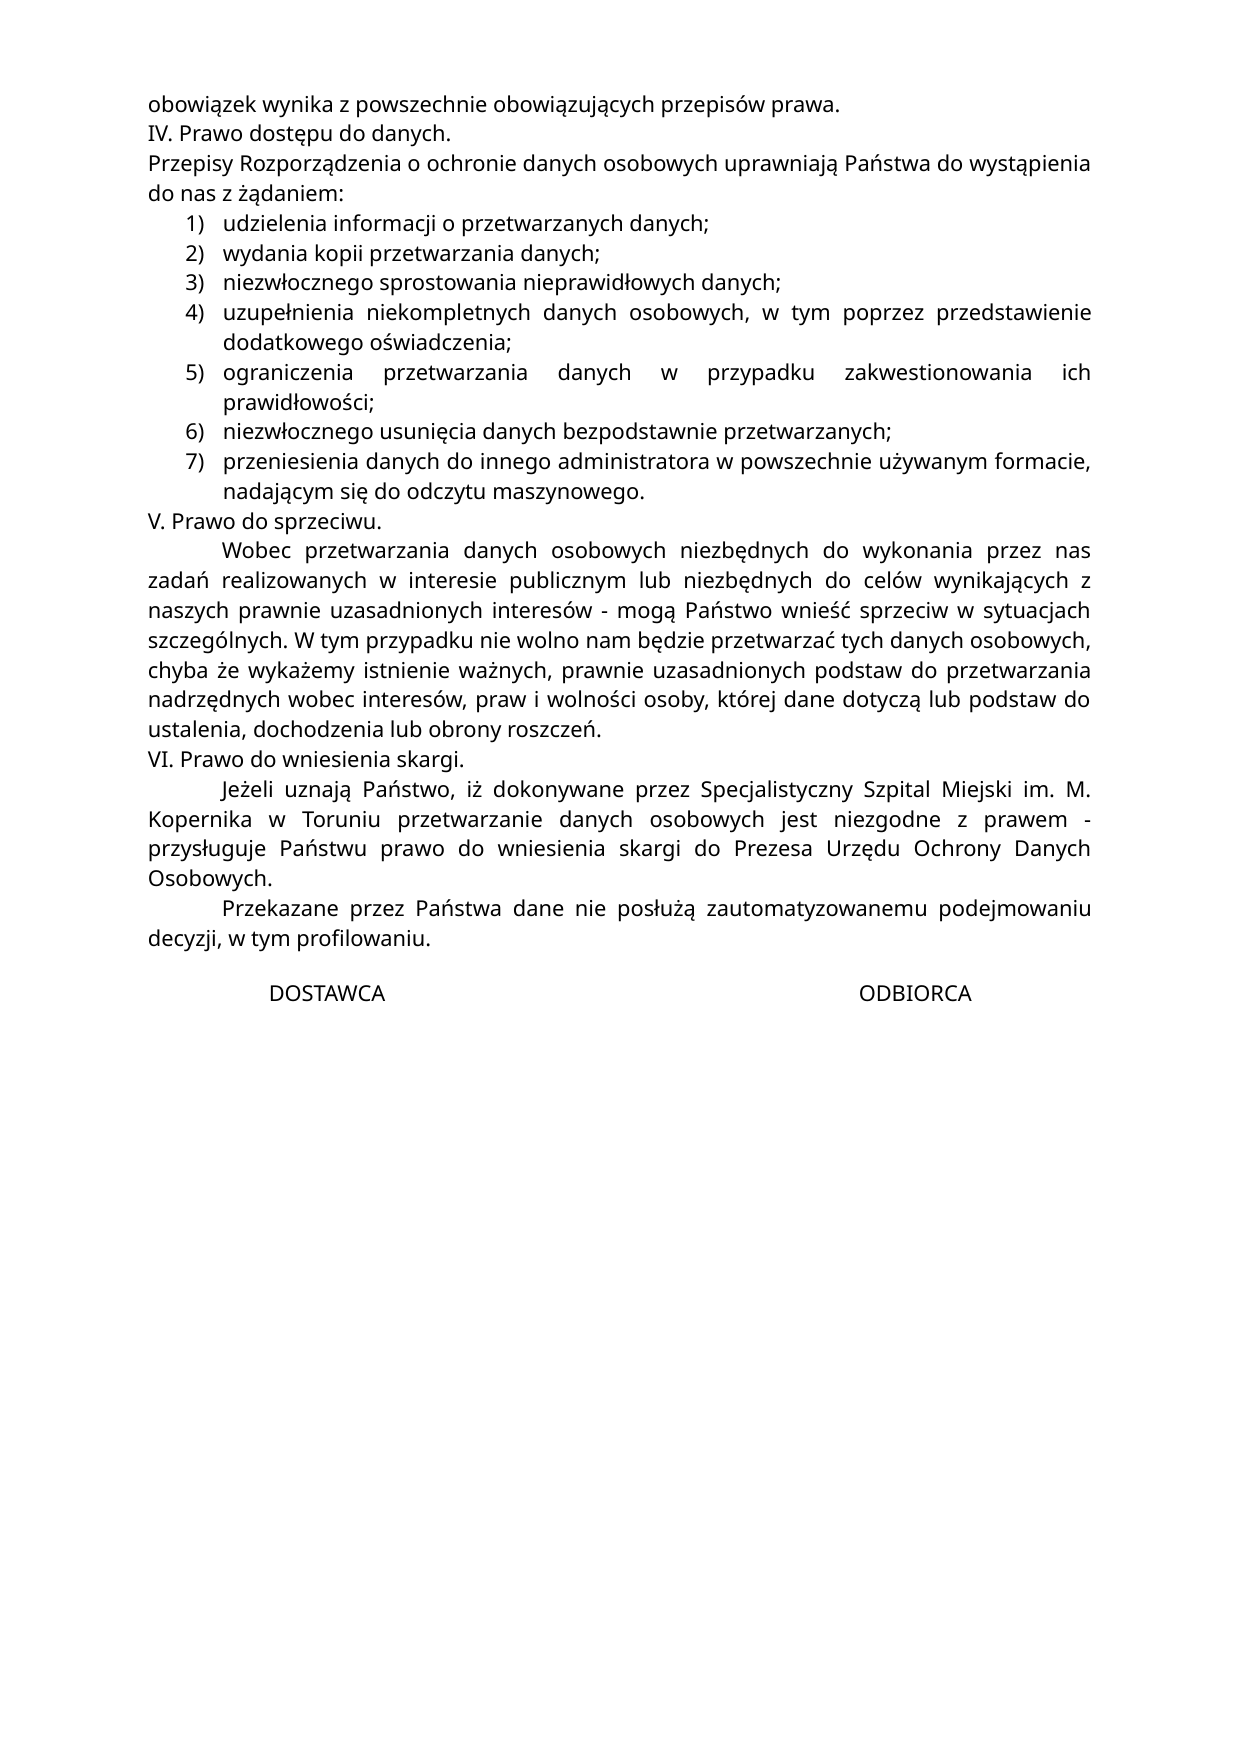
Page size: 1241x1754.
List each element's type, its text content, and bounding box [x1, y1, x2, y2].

text IV. Prawo dostępu do danych. [148, 118, 1092, 148]
list niezwłocznego sprostowania nieprawidłowych danych; [185, 267, 1092, 297]
text V. Prawo do sprzeciwu. [148, 506, 1092, 536]
text Przekazane przez Państwa dane nie posłużą zautomatyzowanemu podejmowaniu decyzji, w tym profilowaniu. [148, 893, 1092, 953]
text Przepisy Rozporządzenia o ochronie danych osobowych uprawniają Państwa do wystąpienia do nas z żądaniem: [148, 148, 1092, 208]
list wydania kopii przetwarzania danych; [185, 238, 1092, 267]
subtitle DOSTAWCA ODBIORCA [148, 978, 1092, 1007]
text Wobec przetwarzania danych osobowych niezbędnych do wykonania przez nas zadań realizowanych w interesie publicznym lub niezbędnych do celów wynikających z naszych prawnie uzasadnionych interesów - mogą Państwo wnieść sprzeciw w sytuacjach szczególnych. W tym przypadku nie wolno nam będzie przetwarzać tych danych osobowych, chyba że wykażemy istnienie ważnych, prawnie uzasadnionych podstaw do przetwarzania nadrzędnych wobec interesów, praw i wolności osoby, której dane dotyczą lub podstaw do ustalenia, dochodzenia lub obrony roszczeń. [148, 536, 1092, 744]
list udzielenia informacji o przetwarzanych danych; [185, 208, 1092, 238]
list niezwłocznego usunięcia danych bezpodstawnie przetwarzanych; [185, 416, 1092, 446]
text VI. Prawo do wniesienia skargi. [148, 744, 1092, 774]
list przeniesienia danych do innego administratora w powszechnie używanym formacie, nadającym się do odczytu maszynowego. [185, 446, 1092, 506]
list ograniczenia przetwarzania danych w przypadku zakwestionowania ich prawidłowości; [185, 357, 1092, 416]
text Jeżeli uznają Państwo, iż dokonywane przez Specjalistyczny Szpital Miejski im. M. Kopernika w Toruniu przetwarzanie danych osobowych jest niezgodne z prawem - przysługuje Państwu prawo do wniesienia skargi do Prezesa Urzędu Ochrony Danych Osobowych. [148, 774, 1092, 893]
list uzupełnienia niekompletnych danych osobowych, w tym poprzez przedstawienie dodatkowego oświadczenia; [185, 297, 1092, 357]
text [148, 89, 1092, 118]
